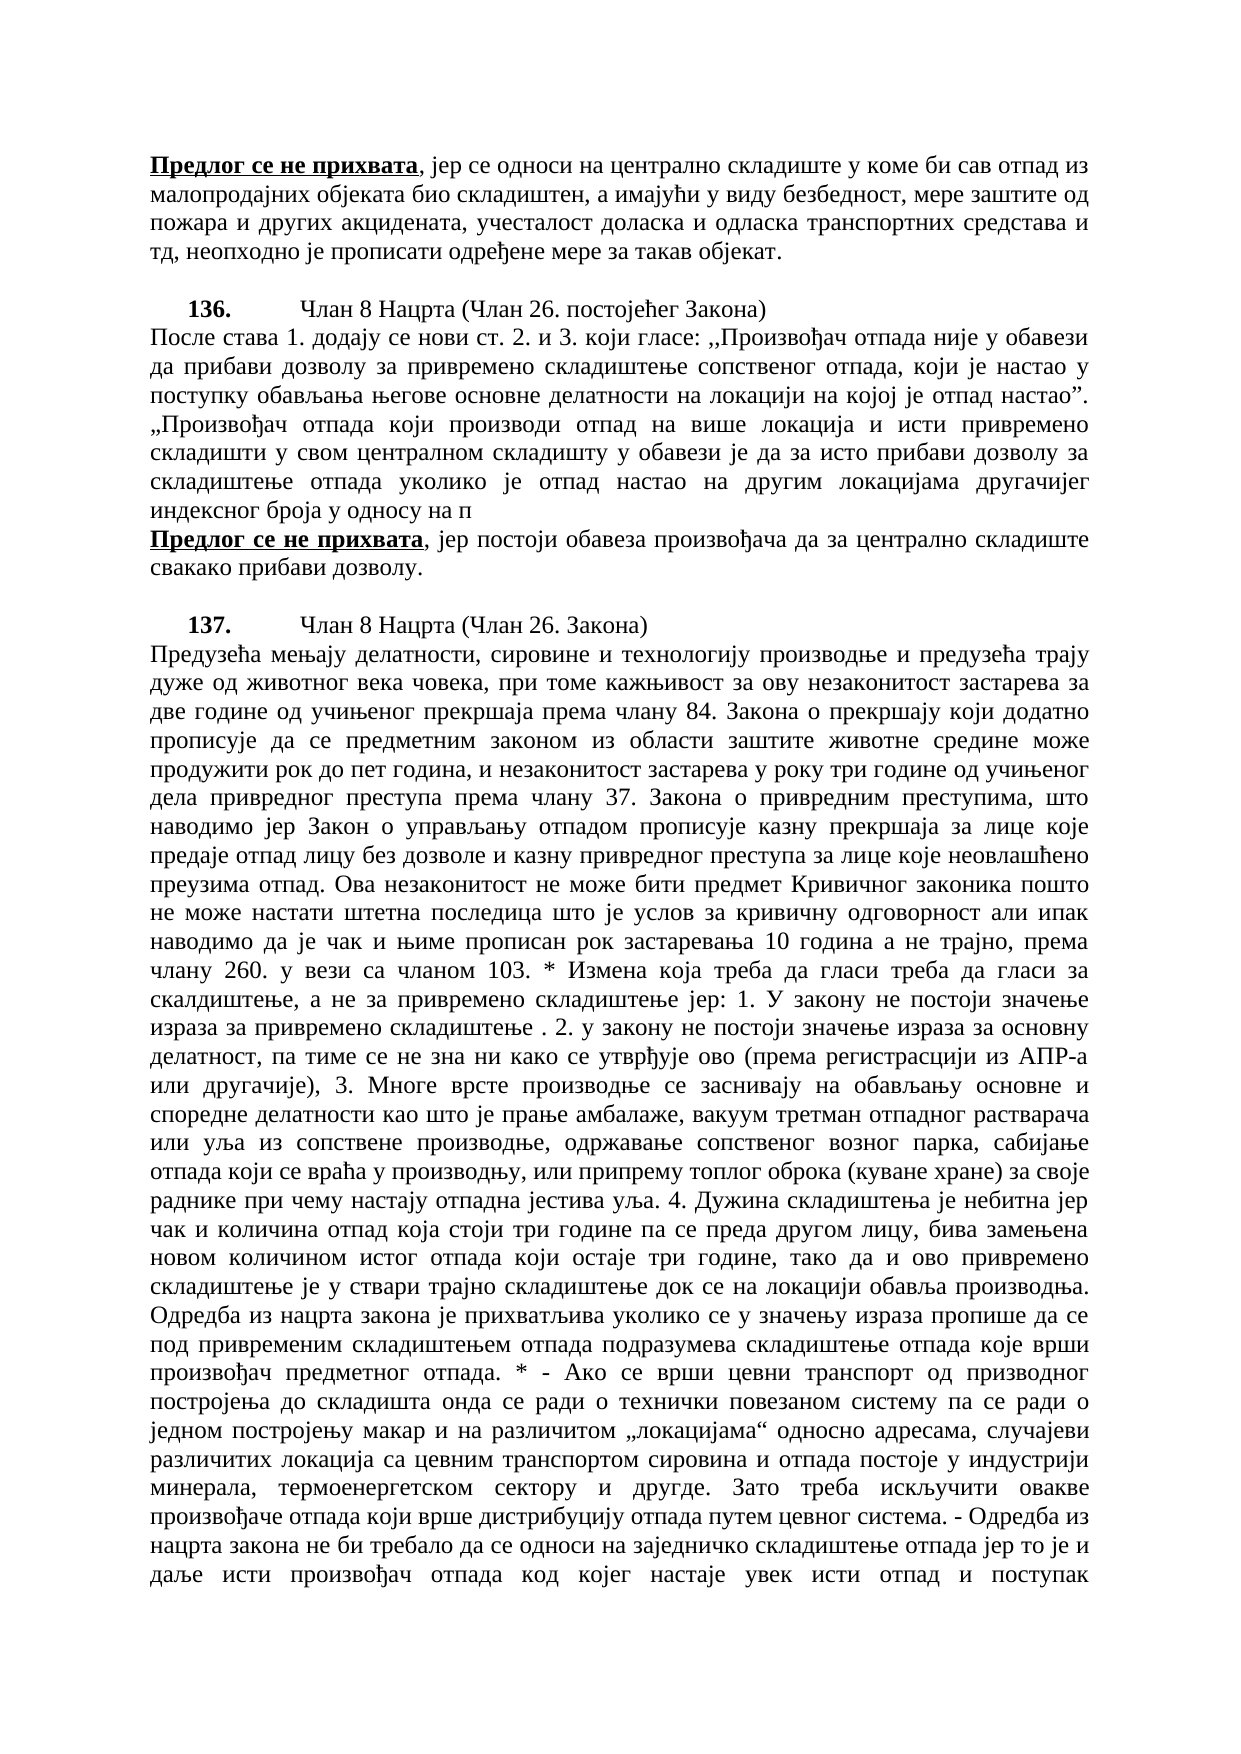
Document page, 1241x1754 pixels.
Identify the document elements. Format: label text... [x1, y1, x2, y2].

list Члан 8 Нацрта (Члан 26. постојећег Закона) [187, 294, 1090, 322]
text После става 1. додају се нови ст. 2. и 3. који гласе: ,,Произвођач отпада није у обавези да прибави дозволу за привремено складиштење сопственог отпада, који је настао у поступку обављања његове основне делатности на локацији на којој је отпад настао”. „Произвођач отпада који производи отпад на више локација и исти привремено складишти у свом централном складишту у обавези је да за исто прибави дозволу за складиштење отпада уколико је отпад настао на другим локацијама другачијег индексног броја у односу на п [150, 322, 1090, 524]
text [150, 639, 1090, 1587]
text Предлог се не прихвата, јер постоји обавеза произвођача да за централно складиште свакако прибави дозволу. [150, 524, 1090, 581]
text Предлог се не прихвата, јер се односи на централно складиште у коме би сав отпад из малопродајних објеката био складиштен, а имајући у виду безбедност, мере заштите од пожара и других акцидената, учесталост доласка и одласка транспортних средстава и тд, неопходно је прописати одређене мере за такав објекат. [150, 150, 1090, 265]
list Члан 8 Нацрта (Члан 26. Закона) [187, 610, 1090, 639]
